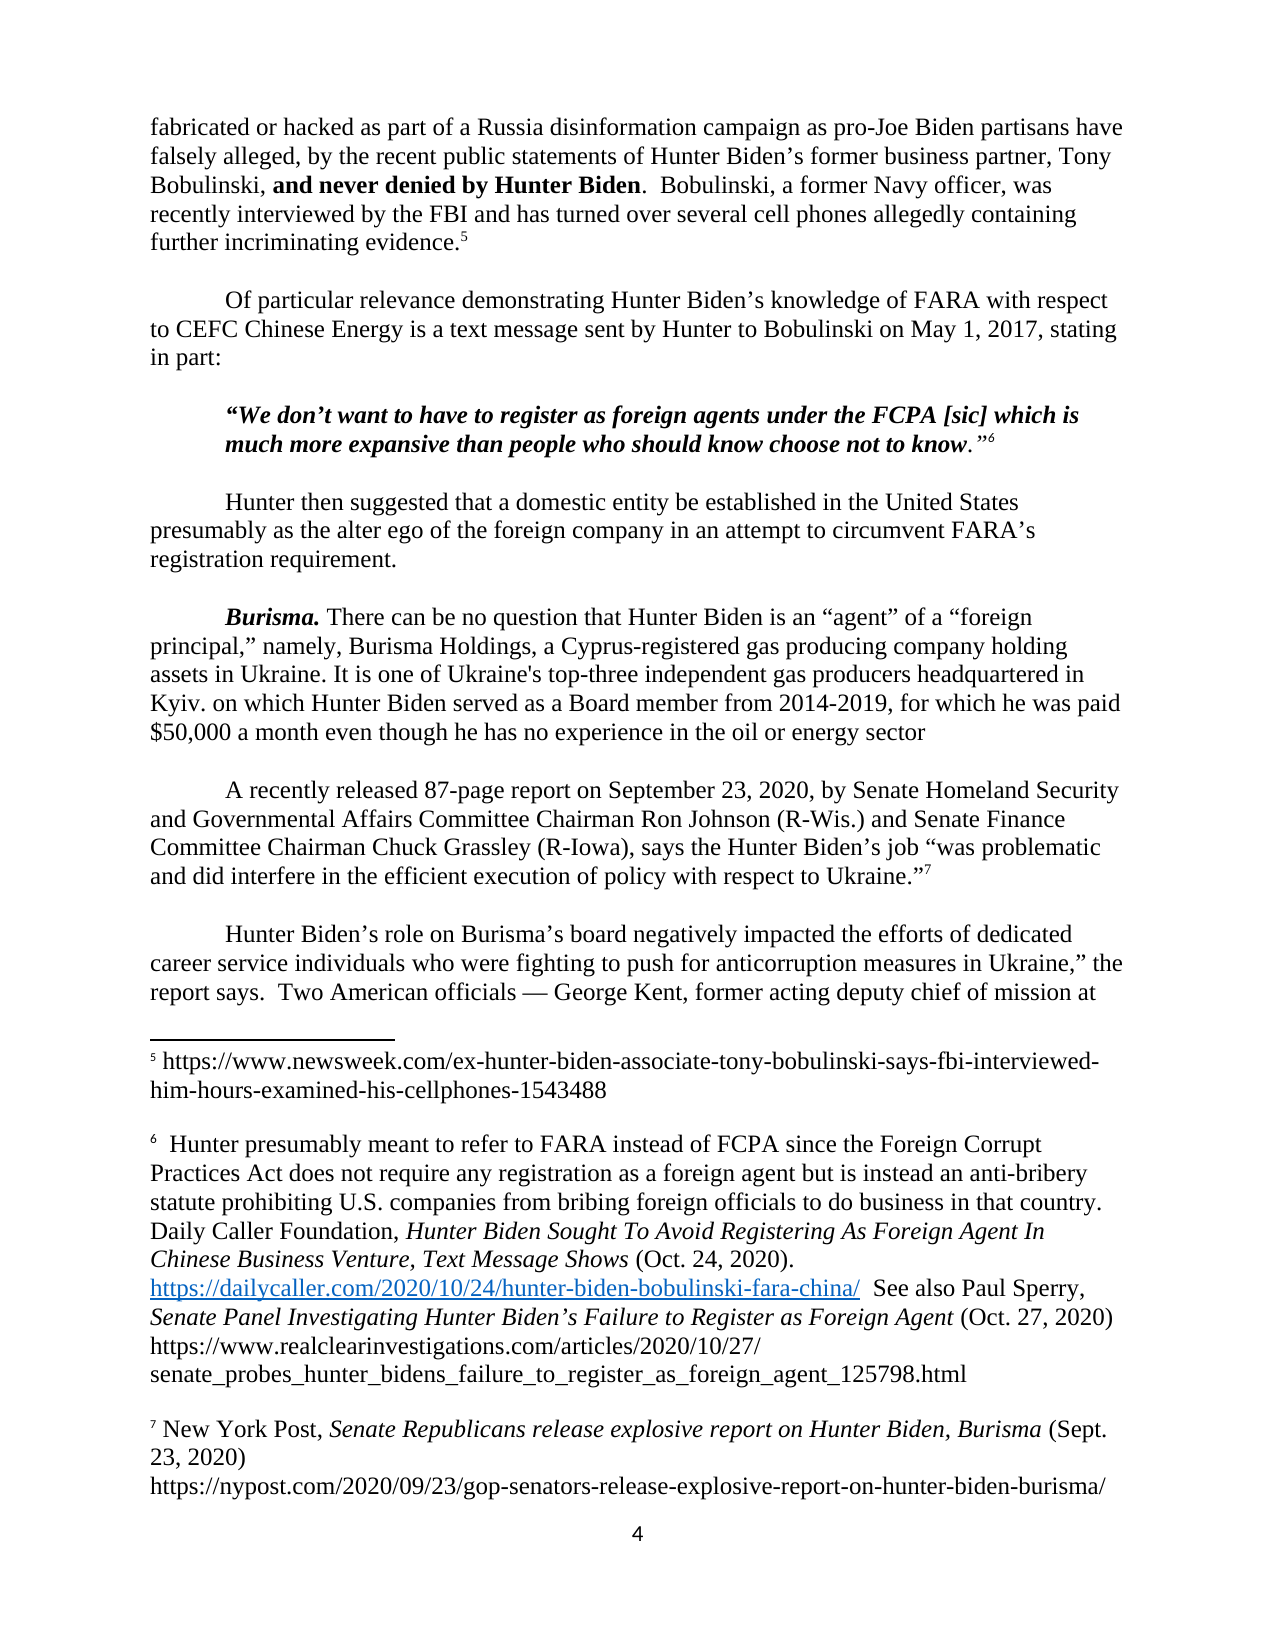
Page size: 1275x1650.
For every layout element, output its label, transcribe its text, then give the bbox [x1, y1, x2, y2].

text Hunter then suggested that a domestic entity be established in the United States presumably as the alter ego of the foreign company in an attempt to circumvent FARA’s registration requirement. [150, 487, 1125, 573]
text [150, 112, 1125, 256]
text A recently released 87-page report on September 23, 2020, by Senate Homeland Security and Governmental Affairs Committee Chairman Ron Johnson (R-Wis.) and Senate Finance Committee Chairman Chuck Grassley (R-Iowa), says the Hunter Biden’s job “was problematic and did interfere in the efficient execution of policy with respect to Ukraine.” [150, 775, 1125, 890]
text Burisma. There can be no question that Hunter Biden is an “agent” of a “foreign principal,” namely, Burisma Holdings, a Cyprus-registered gas producing company holding assets in Ukraine. It is one of Ukraine's top-three independent gas producers headquartered in Kyiv. on which Hunter Biden served as a Board member from 2014-2019, for which he was paid $50,000 a month even though he has no experience in the oil or energy sector [150, 602, 1125, 746]
text Of particular relevance demonstrating Hunter Biden’s knowledge of FARA with respect to CEFC Chinese Energy is a text message sent by Hunter to Bobulinski on May 1, 2017, stating in part: [150, 285, 1125, 371]
text “We don’t want to have to register as foreign agents under the FCPA [sic] which is much more expansive than people who should know choose not to know.” [225, 400, 1125, 458]
text Hunter Biden’s role on Burisma’s board negatively impacted the efforts of dedicated career service individuals who were fighting to push for anticorruption measures in Ukraine,” the report says. Two American officials — George Kent, former acting deputy chief of mission at the U.S. Embassy in Kyiv, and senior State Department official Amos Hochstein — “raised concerns” to Vice President Biden’s staff and directly to Biden, respectively. “Despite the efforts of these individuals, their concerns appear to have fallen on deaf ears,” the Senate report says. [150, 919, 1125, 1005]
